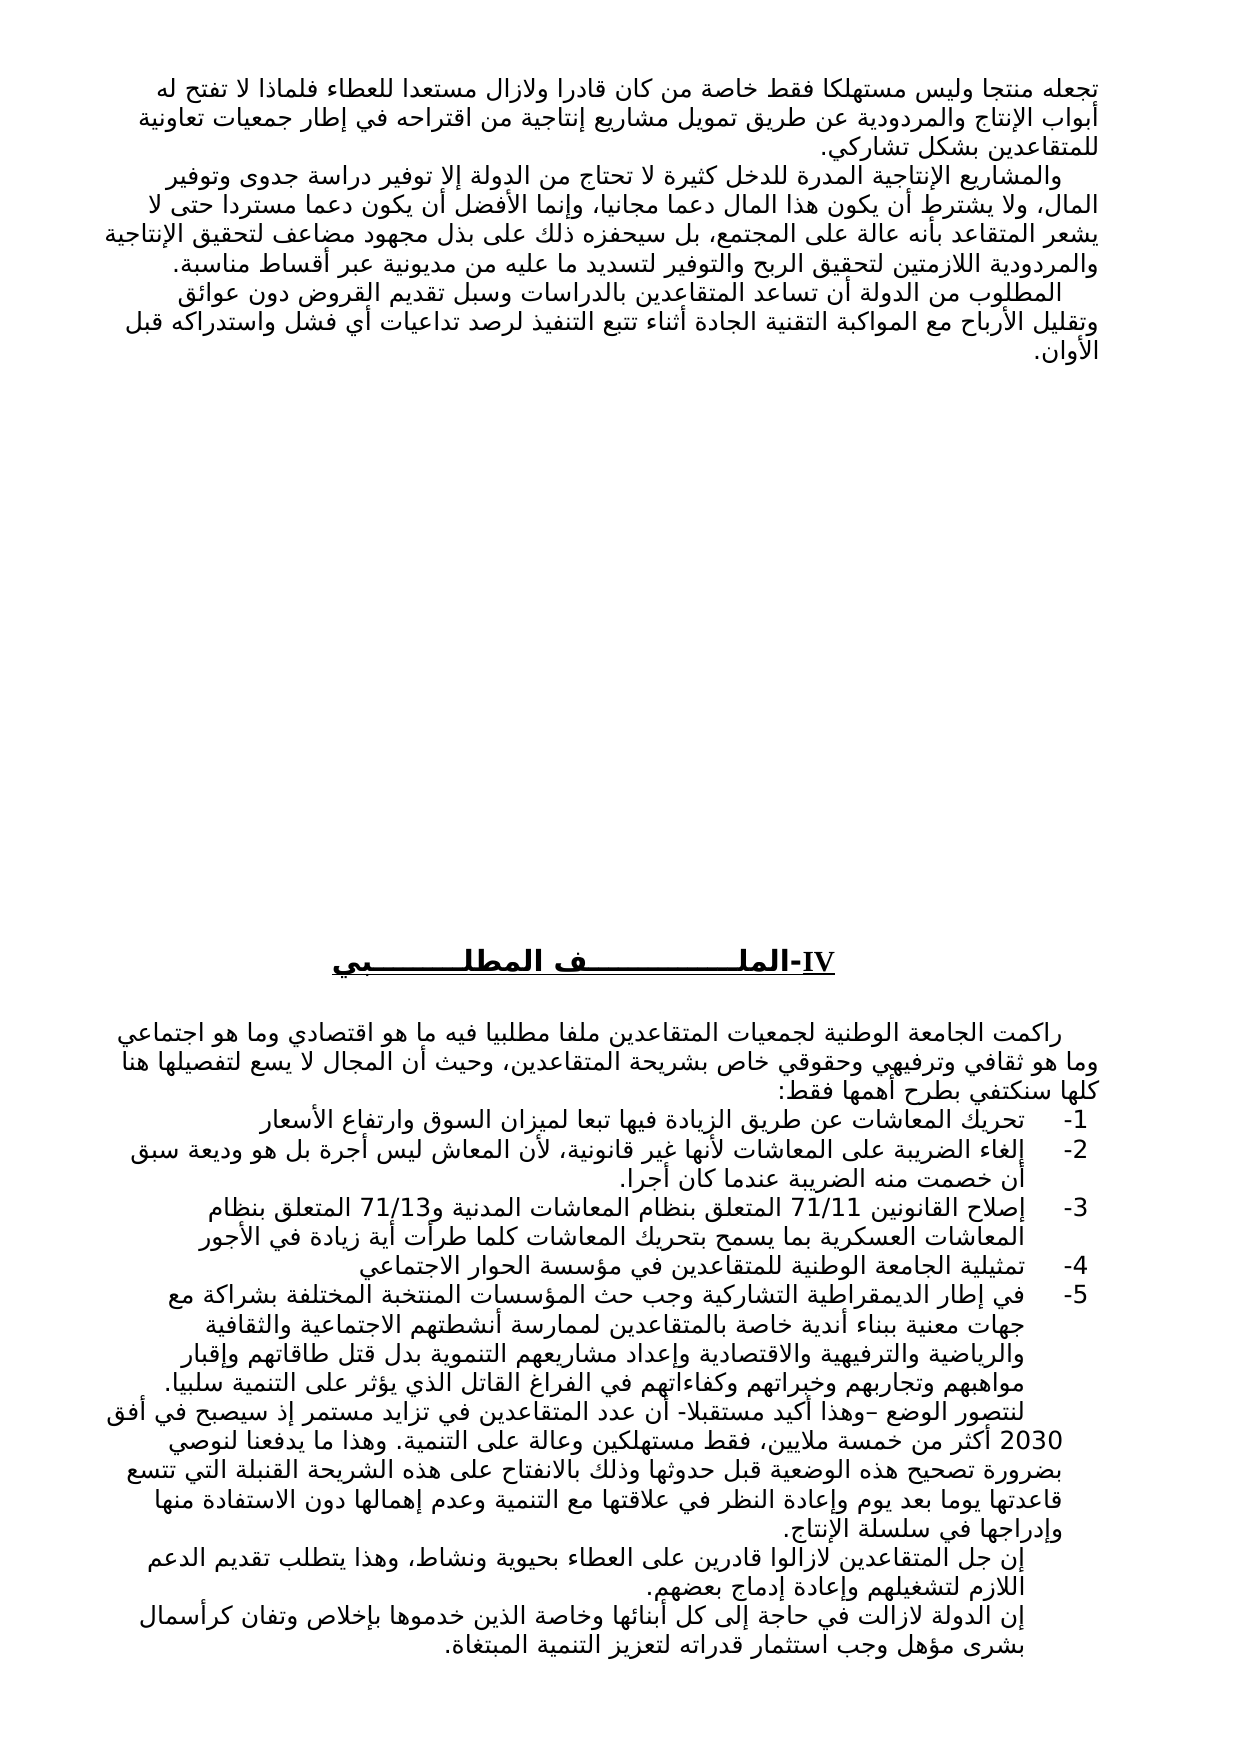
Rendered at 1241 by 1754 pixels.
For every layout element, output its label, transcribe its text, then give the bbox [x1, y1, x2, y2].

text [103, 74, 1099, 161]
text والمشاريع الإنتاجية المدرة للدخل كثيرة لا تحتاج من الدولة إلا توفير دراسة جدوى وتوفير المال، ولا يشترط أن يكون هذا المال دعما مجانيا، وإنما الأفضل أن يكون دعما مستردا حتى لا يشعر المتقاعد بأنه عالة على المجتمع، بل سيحفزه ذلك على بذل مجهود مضاعف لتحقيق الإنتاجية والمردودية اللازمتين لتحقيق الربح والتوفير لتسديد ما عليه من مديونية عبر أقساط مناسبة. [103, 161, 1099, 278]
text إن الدولة لازالت في حاجة إلى كل أبنائها وخاصة الذين خدموها بإخلاص وتفان كرأسمال بشرى مؤهل وجب استثمار قدراته لتعزيز التنمية المبتغاة. [103, 1601, 1026, 1660]
text المطلوب من الدولة أن تساعد المتقاعدين بالدراسات وسبل تقديم القروض دون عوائق وتقليل الأرباح مع المواكبة التقنية الجادة أثناء تتبع التنفيذ لرصد تداعيات أي فشل واستدراكه قبل الأوان. [103, 278, 1099, 366]
list تحريك المعاشات عن طريق الزيادة فيها تبعا لميزان السوق وارتفاع الأسعار [103, 1106, 1063, 1135]
list في إطار الديمقراطية التشاركية وجب حث المؤسسات المنتخبة المختلفة بشراكة مع جهات معنية ببناء أندية خاصة بالمتقاعدين لممارسة أنشطتهم الاجتماعية والثقافية والرياضية والترفيهية والاقتصادية وإعداد مشاريعهم التنموية بدل قتل طاقاتهم وإقبار مواهبهم وتجاربهم وخبراتهم وكفاءاتهم في الفراغ القاتل الذي يؤثر على التنمية سلبيا. [103, 1281, 1063, 1397]
list إصلاح القانونين 71/11 المتعلق بنظام المعاشات المدنية و71/13 المتعلق بنظام المعاشات العسكرية بما يسمح بتحريك المعاشات كلما طرأت أية زيادة في الأجور [103, 1193, 1063, 1251]
list إلغاء الضريبة على المعاشات لأنها غير قانونية، لأن المعاش ليس أجرة بل هو وديعة سبق أن خصمت منه الضريبة عندما كان أجرا. [103, 1135, 1063, 1193]
text لنتصور الوضع –وهذا أكيد مستقبلا- أن عدد المتقاعدين في تزايد مستمر إذ سيصبح في أفق 2030 أكثر من خمسة ملايين، فقط مستهلكين وعالة على التنمية. وهذا ما يدفعنا لنوصي بضرورة تصحيح هذه الوضعية قبل حدوثها وذلك بالانفتاح على هذه الشريحة القنبلة التي تتسع قاعدتها يوما بعد يوم وإعادة النظر في علاقتها مع التنمية وعدم إهمالها دون الاستفادة منها وإدراجها في سلسلة الإنتاج. [103, 1397, 1063, 1543]
list تمثيلية الجامعة الوطنية للمتقاعدين في مؤسسة الحوار الاجتماعي [103, 1251, 1063, 1281]
text راكمت الجامعة الوطنية لجمعيات المتقاعدين ملفا مطلبيا فيه ما هو اقتصادي وما هو اجتماعي وما هو ثقافي وترفيهي وحقوقي خاص بشريحة المتقاعدين، وحيث أن المجال لا يسع لتفصيلها هنا كلها سنكتفي بطرح أهمها فقط: [103, 1018, 1099, 1106]
text إن جل المتقاعدين لازالوا قادرين على العطاء بحيوية ونشاط، وهذا يتطلب تقديم الدعم اللازم لتشغيلهم وإعادة إدماج بعضهم. [103, 1543, 1026, 1601]
text IV-الملـــــــــــــــف المطلـــــــــبي [103, 944, 1099, 978]
